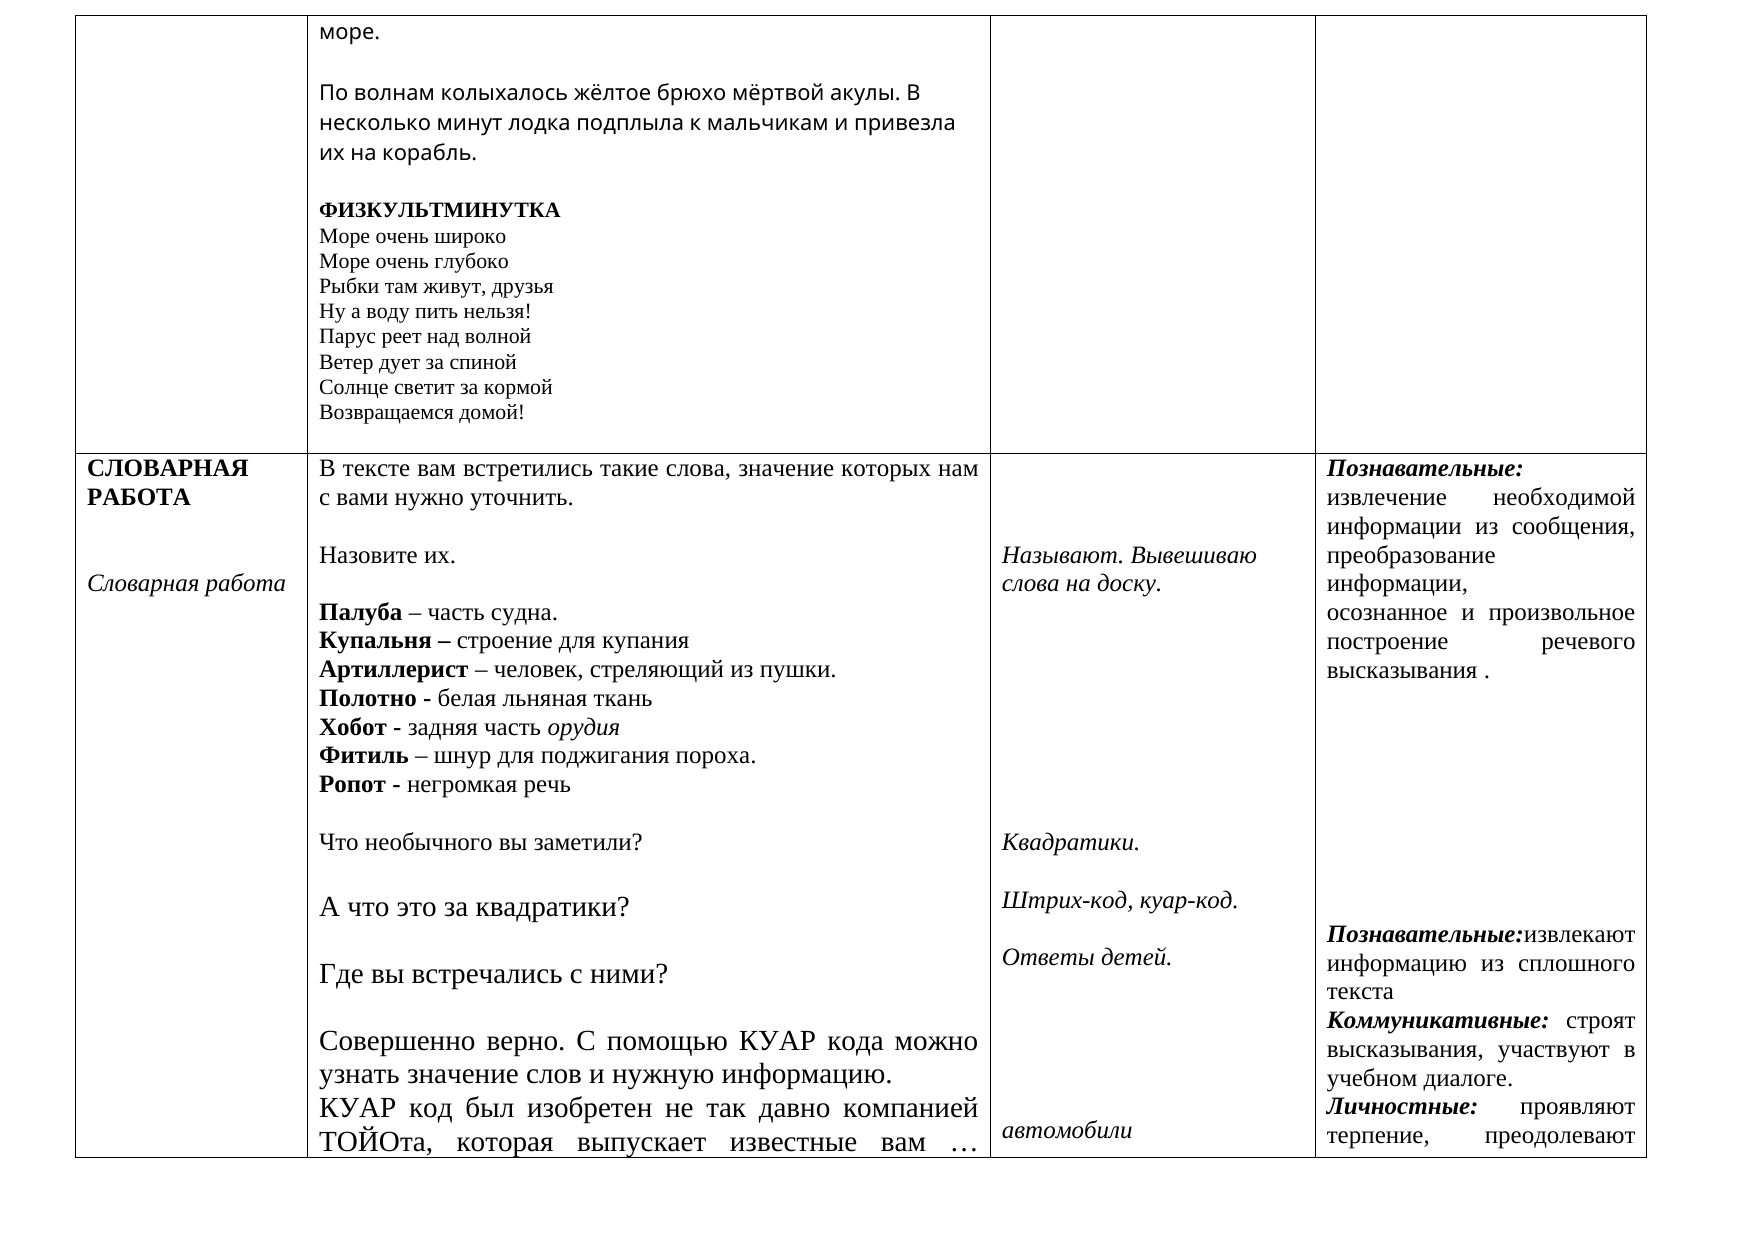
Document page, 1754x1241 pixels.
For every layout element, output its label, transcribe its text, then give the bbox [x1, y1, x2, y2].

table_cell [76, 454, 307, 1157]
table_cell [1316, 454, 1646, 1157]
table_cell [991, 454, 1315, 1157]
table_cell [76, 16, 307, 452]
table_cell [1316, 16, 1646, 452]
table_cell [991, 16, 1315, 452]
